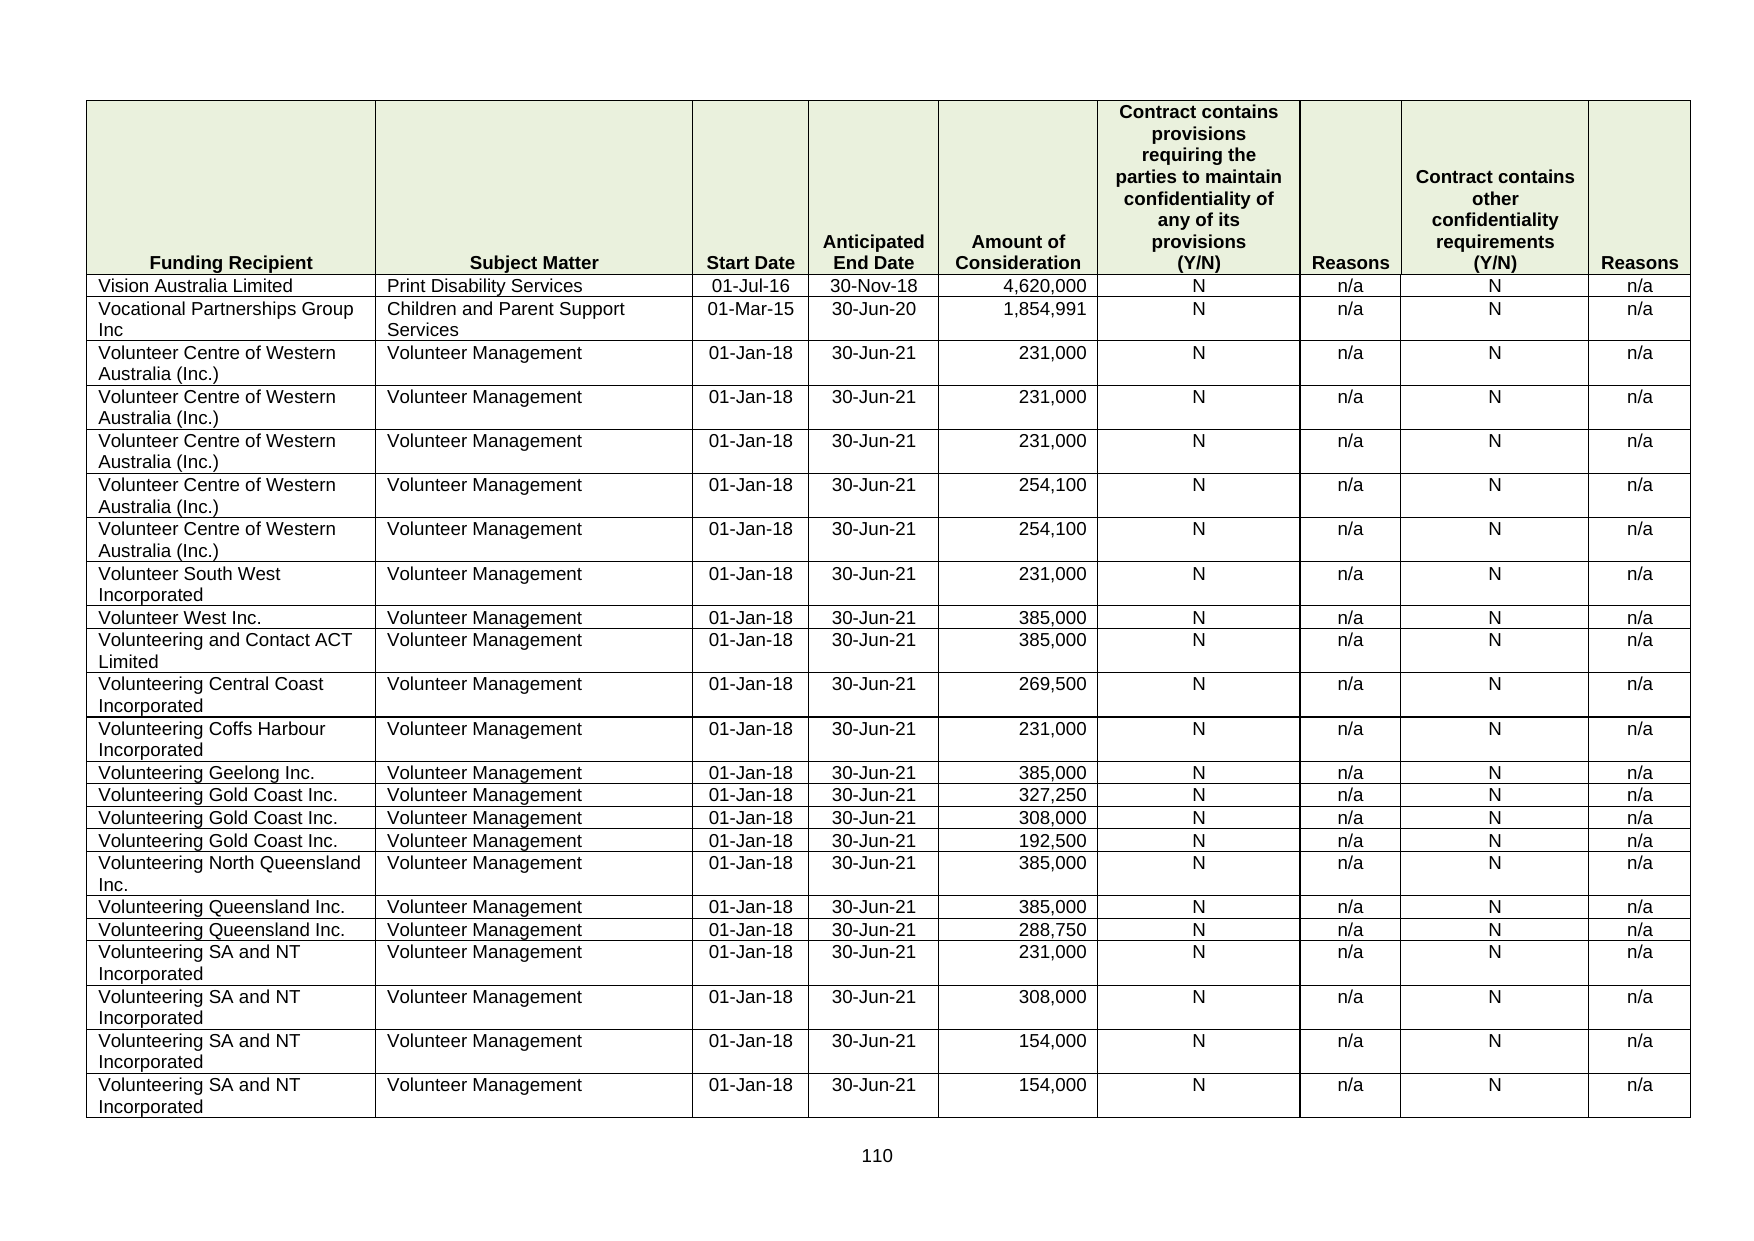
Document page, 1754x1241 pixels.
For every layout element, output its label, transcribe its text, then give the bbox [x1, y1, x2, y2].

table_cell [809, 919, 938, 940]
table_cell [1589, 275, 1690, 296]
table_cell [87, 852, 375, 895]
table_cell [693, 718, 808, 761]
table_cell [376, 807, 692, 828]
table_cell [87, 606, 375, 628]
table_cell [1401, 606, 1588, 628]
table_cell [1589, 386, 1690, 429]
table_header Reasons [1589, 101, 1690, 274]
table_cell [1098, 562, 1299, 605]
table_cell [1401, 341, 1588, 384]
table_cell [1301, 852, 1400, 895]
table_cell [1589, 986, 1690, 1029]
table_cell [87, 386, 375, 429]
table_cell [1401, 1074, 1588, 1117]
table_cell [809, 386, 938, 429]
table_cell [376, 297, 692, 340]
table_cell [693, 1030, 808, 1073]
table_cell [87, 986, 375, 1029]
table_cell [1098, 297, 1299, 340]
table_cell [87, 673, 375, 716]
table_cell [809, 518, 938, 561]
table_header Contract contains provisions requiring the parties to maintain confidentiality of any of its provisions (Y/N) [1098, 101, 1299, 274]
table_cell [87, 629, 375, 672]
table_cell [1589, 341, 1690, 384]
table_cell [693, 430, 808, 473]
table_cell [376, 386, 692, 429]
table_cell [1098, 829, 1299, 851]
table_header Start Date [693, 101, 808, 274]
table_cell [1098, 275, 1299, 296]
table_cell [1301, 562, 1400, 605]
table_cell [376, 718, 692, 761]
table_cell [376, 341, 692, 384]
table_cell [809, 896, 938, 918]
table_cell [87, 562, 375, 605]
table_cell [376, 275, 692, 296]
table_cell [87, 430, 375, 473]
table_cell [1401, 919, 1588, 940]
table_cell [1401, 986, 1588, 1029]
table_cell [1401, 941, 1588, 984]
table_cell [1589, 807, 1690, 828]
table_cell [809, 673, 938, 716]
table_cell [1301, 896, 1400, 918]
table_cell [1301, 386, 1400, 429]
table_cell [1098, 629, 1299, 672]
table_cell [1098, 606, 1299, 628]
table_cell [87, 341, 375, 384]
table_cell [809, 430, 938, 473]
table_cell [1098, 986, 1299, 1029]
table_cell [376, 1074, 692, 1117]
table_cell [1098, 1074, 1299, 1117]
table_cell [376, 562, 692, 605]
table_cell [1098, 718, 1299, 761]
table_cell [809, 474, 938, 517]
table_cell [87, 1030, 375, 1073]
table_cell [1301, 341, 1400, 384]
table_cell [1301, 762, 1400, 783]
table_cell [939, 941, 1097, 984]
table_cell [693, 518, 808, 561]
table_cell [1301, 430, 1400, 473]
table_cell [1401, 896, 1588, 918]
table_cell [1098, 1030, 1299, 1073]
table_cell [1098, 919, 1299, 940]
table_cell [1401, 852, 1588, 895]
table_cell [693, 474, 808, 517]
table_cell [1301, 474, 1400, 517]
table_header Funding Recipient [87, 101, 375, 274]
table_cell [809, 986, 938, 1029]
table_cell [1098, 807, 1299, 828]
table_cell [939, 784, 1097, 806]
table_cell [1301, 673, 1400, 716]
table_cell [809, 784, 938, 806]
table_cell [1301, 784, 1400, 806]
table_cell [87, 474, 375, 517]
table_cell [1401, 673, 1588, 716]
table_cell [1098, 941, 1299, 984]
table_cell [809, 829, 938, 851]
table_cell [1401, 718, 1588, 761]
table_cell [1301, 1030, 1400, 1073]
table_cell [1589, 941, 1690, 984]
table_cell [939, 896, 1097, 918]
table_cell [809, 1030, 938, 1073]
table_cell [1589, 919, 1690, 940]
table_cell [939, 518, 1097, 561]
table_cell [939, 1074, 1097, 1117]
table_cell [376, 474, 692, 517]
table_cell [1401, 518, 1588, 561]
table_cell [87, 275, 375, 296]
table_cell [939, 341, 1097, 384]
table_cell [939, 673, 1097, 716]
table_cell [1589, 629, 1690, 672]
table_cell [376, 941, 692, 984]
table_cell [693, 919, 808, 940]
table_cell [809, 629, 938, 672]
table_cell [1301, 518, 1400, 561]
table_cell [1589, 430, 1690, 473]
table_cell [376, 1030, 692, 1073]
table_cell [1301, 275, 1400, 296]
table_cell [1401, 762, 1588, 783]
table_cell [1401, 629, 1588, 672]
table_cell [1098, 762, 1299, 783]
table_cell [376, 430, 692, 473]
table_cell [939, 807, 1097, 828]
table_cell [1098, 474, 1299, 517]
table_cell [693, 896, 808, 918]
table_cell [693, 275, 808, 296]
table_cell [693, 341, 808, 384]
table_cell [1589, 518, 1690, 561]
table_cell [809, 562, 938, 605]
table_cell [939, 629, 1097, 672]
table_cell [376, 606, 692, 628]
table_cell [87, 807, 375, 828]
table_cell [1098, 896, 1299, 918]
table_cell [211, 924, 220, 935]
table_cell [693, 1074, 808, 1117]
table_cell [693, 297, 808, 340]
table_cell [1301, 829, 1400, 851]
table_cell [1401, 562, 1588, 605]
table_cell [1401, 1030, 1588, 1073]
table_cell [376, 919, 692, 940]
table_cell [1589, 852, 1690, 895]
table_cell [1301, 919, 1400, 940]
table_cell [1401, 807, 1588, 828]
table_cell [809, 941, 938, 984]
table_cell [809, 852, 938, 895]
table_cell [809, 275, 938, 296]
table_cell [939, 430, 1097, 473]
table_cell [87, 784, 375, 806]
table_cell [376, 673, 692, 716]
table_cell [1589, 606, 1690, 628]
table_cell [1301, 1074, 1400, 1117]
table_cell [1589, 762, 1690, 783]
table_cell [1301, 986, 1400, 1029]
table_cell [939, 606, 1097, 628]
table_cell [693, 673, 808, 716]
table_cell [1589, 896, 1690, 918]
table_header Contract contains other confidentiality requirements (Y/N) [1402, 101, 1588, 274]
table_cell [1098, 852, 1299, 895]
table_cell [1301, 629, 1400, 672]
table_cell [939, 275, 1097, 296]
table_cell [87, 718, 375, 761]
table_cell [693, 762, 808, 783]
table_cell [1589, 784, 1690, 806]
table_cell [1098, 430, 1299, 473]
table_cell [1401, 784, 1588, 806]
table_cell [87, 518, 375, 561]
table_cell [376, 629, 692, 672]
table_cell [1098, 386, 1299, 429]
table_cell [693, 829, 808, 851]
table_header Anticipated End Date [809, 101, 938, 274]
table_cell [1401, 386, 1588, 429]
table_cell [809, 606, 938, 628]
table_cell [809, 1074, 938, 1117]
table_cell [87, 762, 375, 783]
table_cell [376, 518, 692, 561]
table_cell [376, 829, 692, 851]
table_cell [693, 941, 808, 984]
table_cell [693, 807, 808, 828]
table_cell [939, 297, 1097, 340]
table_header Subject Matter [376, 101, 692, 274]
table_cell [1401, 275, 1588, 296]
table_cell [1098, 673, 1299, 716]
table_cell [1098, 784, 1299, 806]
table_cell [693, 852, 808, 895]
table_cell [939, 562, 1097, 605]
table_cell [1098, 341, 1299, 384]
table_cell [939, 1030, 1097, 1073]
table_header Reasons [1301, 101, 1401, 274]
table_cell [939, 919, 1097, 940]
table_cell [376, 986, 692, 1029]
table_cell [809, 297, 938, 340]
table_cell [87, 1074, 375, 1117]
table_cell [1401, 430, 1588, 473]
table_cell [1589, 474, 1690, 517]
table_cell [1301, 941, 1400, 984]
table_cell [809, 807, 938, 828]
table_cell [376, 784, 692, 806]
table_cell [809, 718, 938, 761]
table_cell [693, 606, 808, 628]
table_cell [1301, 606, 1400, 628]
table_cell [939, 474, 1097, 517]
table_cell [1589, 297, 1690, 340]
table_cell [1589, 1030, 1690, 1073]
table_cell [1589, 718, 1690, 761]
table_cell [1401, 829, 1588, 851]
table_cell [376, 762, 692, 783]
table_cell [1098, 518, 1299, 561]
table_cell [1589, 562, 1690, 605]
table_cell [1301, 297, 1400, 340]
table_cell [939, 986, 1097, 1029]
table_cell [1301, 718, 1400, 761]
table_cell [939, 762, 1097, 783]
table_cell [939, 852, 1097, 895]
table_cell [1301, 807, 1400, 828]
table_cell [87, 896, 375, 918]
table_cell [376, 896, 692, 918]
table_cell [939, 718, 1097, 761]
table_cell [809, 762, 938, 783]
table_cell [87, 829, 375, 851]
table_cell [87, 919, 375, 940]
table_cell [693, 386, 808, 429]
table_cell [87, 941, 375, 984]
table_header Amount of Consideration [939, 101, 1097, 274]
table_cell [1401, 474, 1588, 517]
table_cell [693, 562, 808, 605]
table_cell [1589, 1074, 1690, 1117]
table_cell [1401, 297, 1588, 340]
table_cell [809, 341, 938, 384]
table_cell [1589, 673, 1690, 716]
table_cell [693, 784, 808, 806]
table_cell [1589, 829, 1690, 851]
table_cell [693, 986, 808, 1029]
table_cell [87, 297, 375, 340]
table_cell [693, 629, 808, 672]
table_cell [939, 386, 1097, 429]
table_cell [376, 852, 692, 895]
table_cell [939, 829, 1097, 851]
